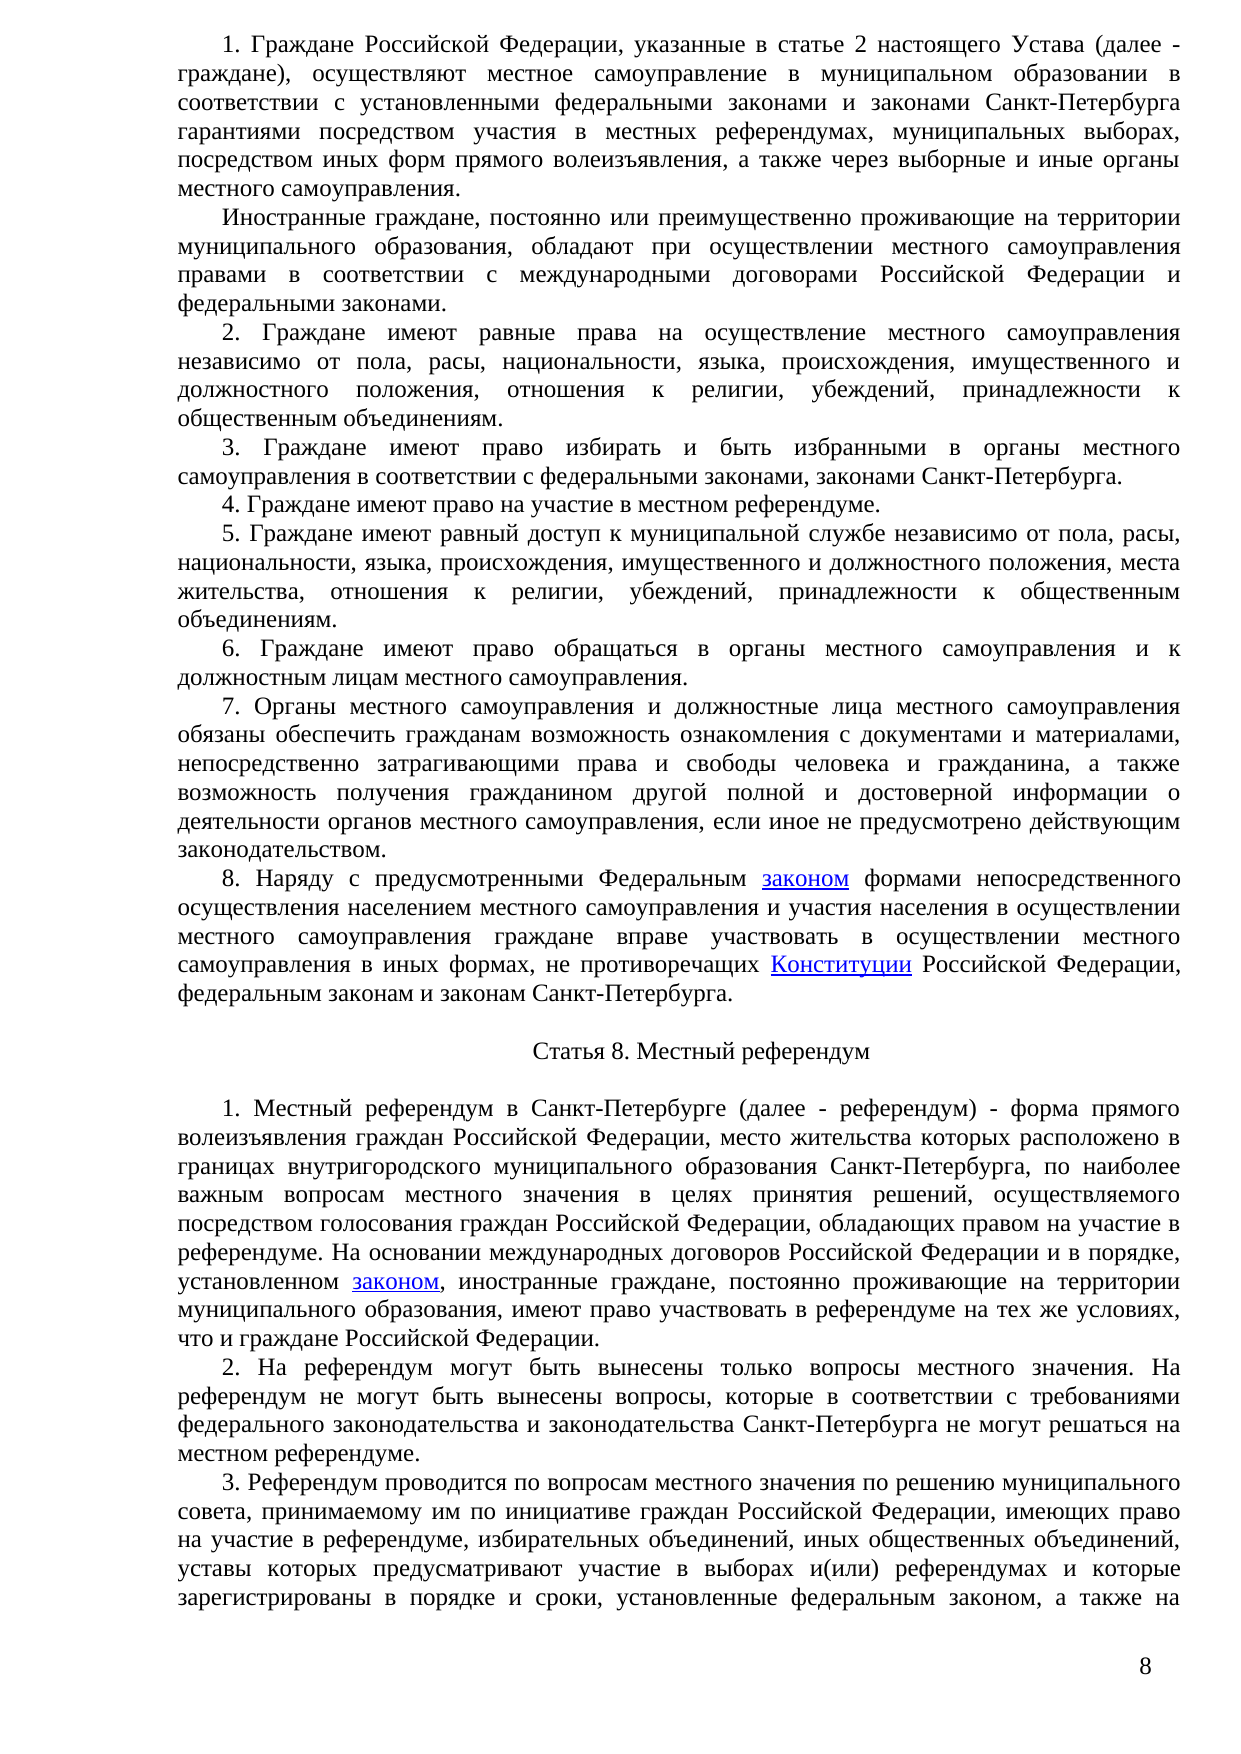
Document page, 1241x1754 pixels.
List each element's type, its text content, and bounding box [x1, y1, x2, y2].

text 7. Органы местного самоуправления и должностные лица местного самоуправления обязаны обеспечить гражданам возможность ознакомления с документами и материалами, непосредственно затрагивающими права и свободы человека и гражданина, а также возможность получения гражданином другой полной и достоверной информации о деятельности органов местного самоуправления, если иное не предусмотрено действующим законодательством. [177, 691, 1181, 863]
text 5. Граждане имеют равный доступ к муниципальной службе независимо от пола, расы, национальности, языка, происхождения, имущественного и должностного положения, места жительства, отношения к религии, убеждений, принадлежности к общественным объединениям. [177, 518, 1181, 633]
text 2. На референдум могут быть вынесены только вопросы местного значения. На референдум не могут быть вынесены вопросы, которые в соответствии с требованиями федерального законодательства и законодательства Санкт-Петербурга не могут решаться на местном референдуме. [177, 1352, 1181, 1467]
text Иностранные граждане, постоянно или преимущественно проживающие на территории муниципального образования, обладают при осуществлении местного самоуправления правами в соответствии с международными договорами Российской Федерации и федеральными законами. [177, 202, 1181, 317]
text 1. Граждане Российской Федерации, указанные в статье 2 настоящего Устава (далее - граждане), осуществляют местное самоуправление в муниципальном образовании в соответствии с установленными федеральными законами и законами Санкт-Петербурга гарантиями посредством участия в местных референдумах, муниципальных выборах, посредством иных форм прямого волеизъявления, а также через выборные и иные органы местного самоуправления. [177, 29, 1181, 202]
text 2. Граждане имеют равные права на осуществление местного самоуправления независимо от пола, расы, национальности, языка, происхождения, имущественного и должностного положения, отношения к религии, убеждений, принадлежности к общественным объединениям. [177, 317, 1181, 432]
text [177, 1467, 1181, 1611]
text 6. Граждане имеют право обращаться в органы местного самоуправления и к должностным лицам местного самоуправления. [177, 633, 1181, 691]
text 3. Граждане имеют право избирать и быть избранными в органы местного самоуправления в соответствии с федеральными законами, законами Санкт-Петербурга. [177, 432, 1181, 489]
text 1. Местный референдум в Санкт-Петербурге (далее - референдум) - форма прямого волеизъявления граждан Российской Федерации, место жительства которых расположено в границах внутригородского муниципального образования Санкт-Петербурга, по наиболее важным вопросам местного значения в целях принятия решений, осуществляемого посредством голосования граждан Российской Федерации, обладающих правом на участие в референдуме. На основании международных договоров Российской Федерации и в порядке, установленном законом, иностранные граждане, постоянно проживающие на территории муниципального образования, имеют право участвовать в референдуме на тех же условиях, что и граждане Российской Федерации. [177, 1093, 1181, 1352]
text Статья 8. Местный референдум [177, 1036, 1181, 1064]
text 8. Наряду с предусмотренными Федеральным законом формами непосредственного осуществления населением местного самоуправления и участия населения в осуществлении местного самоуправления граждане вправе участвовать в осуществлении местного самоуправления в иных формах, не противоречащих Конституции Российской Федерации, федеральным законам и законам Санкт-Петербурга. [177, 863, 1181, 1007]
text 4. Граждане имеют право на участие в местном референдуме. [177, 489, 1181, 518]
